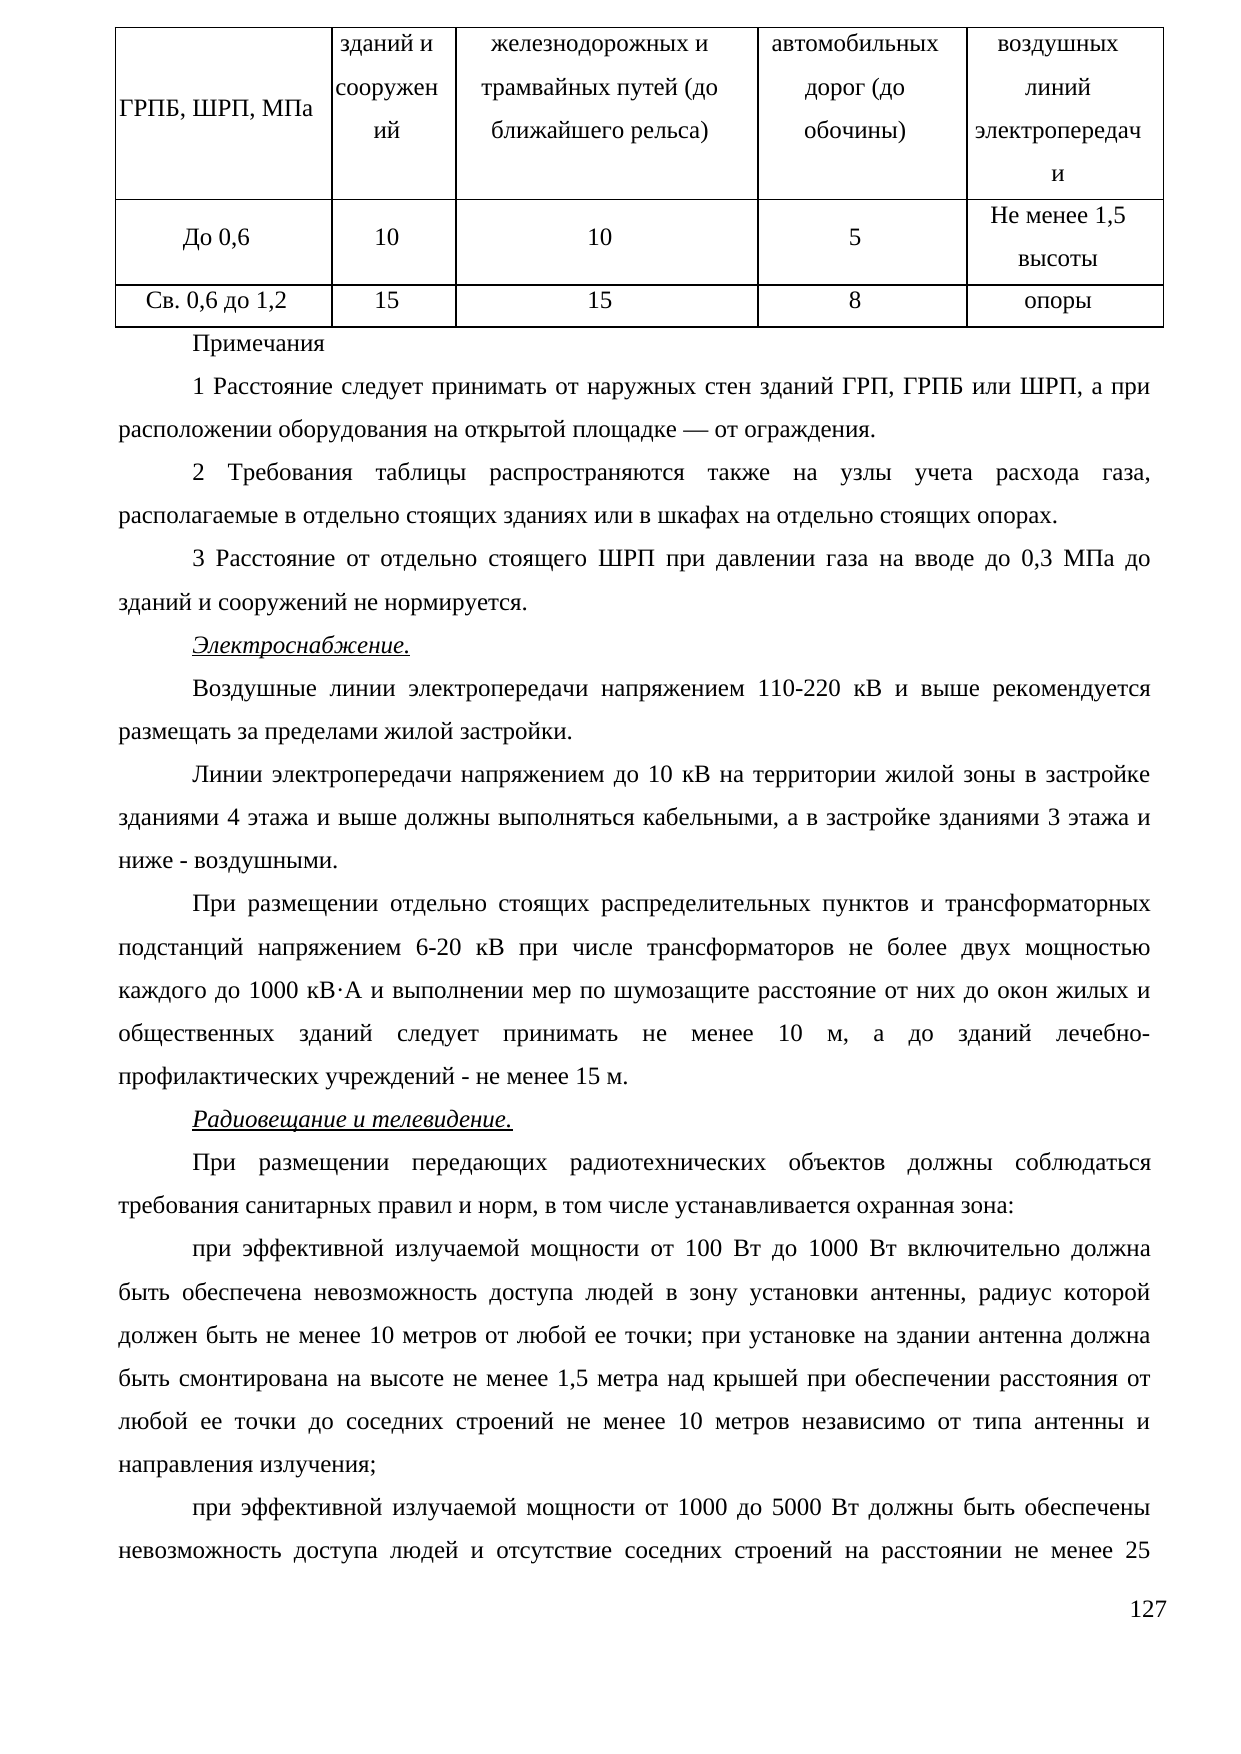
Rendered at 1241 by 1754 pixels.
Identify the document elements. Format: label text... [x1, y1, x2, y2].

table_cell опоры [968, 286, 1163, 326]
table_cell 15 [333, 286, 455, 326]
text Примечания [118, 328, 1152, 357]
text Линии электропередачи напряжением до 10 кВ на территории жилой зоны в застройке зданиями 4 этажа и выше должны выполняться кабельными, а в застройке зданиями 3 этажа и ниже - воздушными. [118, 759, 1152, 874]
table_cell железнодорожных и трамвайных путей (до ближайшего рельса) [457, 28, 757, 198]
text при эффективной излучаемой мощности от 100 Вт до 1000 Вт включительно должна быть обеспечена невозможность доступа людей в зону установки антенны, радиус которой должен быть не менее от любой ее точки; при установке на здании антенна должна быть смонтирована на высоте не менее над крышей при обеспечении расстояния от любой ее точки до соседних строений не менее независимо от типа антенны и направления излучения; [118, 1233, 1152, 1478]
table_cell зданий и сооружений [333, 28, 455, 198]
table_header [116, 28, 331, 198]
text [118, 1492, 1152, 1564]
table_cell 8 [759, 286, 966, 326]
text При размещении отдельно стоящих распределительных пунктов и трансформаторных подстанций напряжением 6-20 кВ при числе трансформаторов не более двух мощностью каждого до 1000 кВА и выполнении мер по шумозащите расстояние от них до окон жилых и общественных зданий следует принимать не менее , а до зданий лечебно-профилактических учреждений - не менее . [118, 888, 1152, 1090]
table_cell 10 [457, 200, 757, 284]
text 3 Расстояние от отдельно стоящего ШРП при давлении газа на вводе до 0,3 МПа до зданий и сооружений не нормируется. [118, 543, 1152, 615]
table_cell 5 [759, 200, 966, 284]
text Воздушные линии электропередачи напряжением 110-220 кВ и выше рекомендуется размещать за пределами жилой застройки. [118, 673, 1152, 745]
table_cell До 0,6 [116, 200, 331, 284]
table_cell Не менее 1,5 высоты [968, 200, 1163, 284]
table_cell воздушных линий электропередачи [968, 28, 1163, 198]
table_cell Св. 0,6 до 1,2 [116, 286, 331, 326]
text При размещении передающих радиотехнических объектов должны соблюдаться требования санитарных правил и норм, в том числе устанавливается охранная зона: [118, 1147, 1152, 1219]
table_cell 10 [333, 200, 455, 284]
table_cell автомобильных дорог (до обочины) [759, 28, 966, 198]
text Радиовещание и телевидение. [118, 1104, 1152, 1133]
text 2 Требования таблицы распространяются также на узлы учета расхода газа, располагаемые в отдельно стоящих зданиях или в шкафах на отдельно стоящих опорах. [118, 457, 1152, 529]
table_cell 15 [457, 286, 757, 326]
text 1 Расстояние следует принимать от наружных стен зданий ГРП, ГРПБ или ШРП, а при расположении оборудования на открытой площадке — от ограждения. [118, 371, 1152, 443]
text Электроснабжение. [118, 630, 1152, 658]
